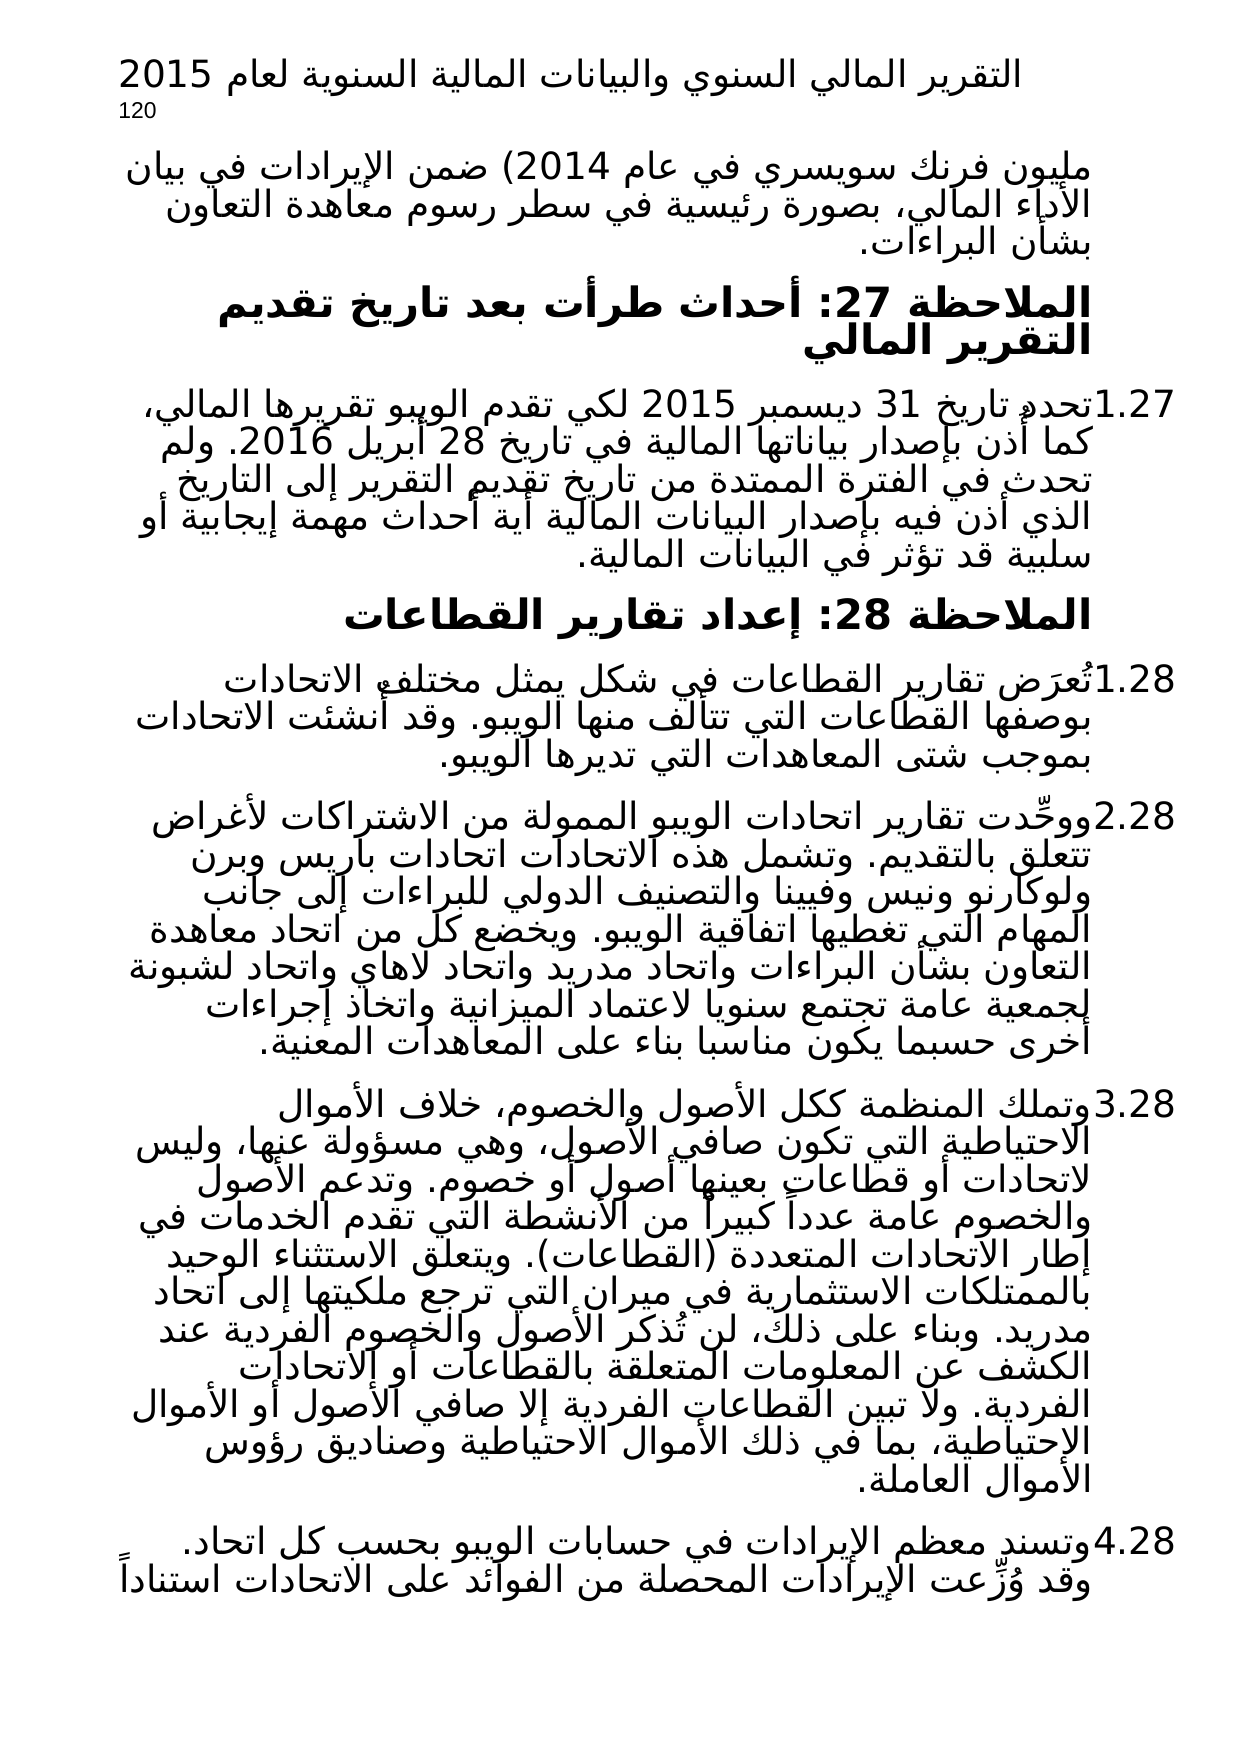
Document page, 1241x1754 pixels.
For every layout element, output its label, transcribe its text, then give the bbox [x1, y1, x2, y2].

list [118, 149, 1093, 262]
text الملاحظة 28: إعداد تقارير القطاعات [118, 599, 1092, 637]
list تُعرَض تقارير القطاعات في شكل يمثل مختلف الاتحادات بوصفها القطاعات التي تتألف منها الويبو. وقد أُنشئت الاتحادات بموجب شتى المعاهدات التي تديرها الويبو. [118, 662, 1093, 774]
list ووحِّدت تقارير اتحادات الويبو الممولة من الاشتراكات لأغراض تتعلق بالتقديم. وتشمل هذه الاتحادات اتحادات باريس وبرن ولوكارنو ونيس وفيينا والتصنيف الدولي للبراءات إلى جانب المهام التي تغطيها اتفاقية الويبو. ويخضع كل من اتحاد معاهدة التعاون بشأن البراءات واتحاد مدريد واتحاد لاهاي واتحاد لشبونة لجمعية عامة تجتمع سنويا لاعتماد الميزانية واتخاذ إجراءات أخرى حسبما يكون مناسبا بناء على المعاهدات المعنية. [118, 799, 1093, 1062]
list وتملك المنظمة ككل الأصول والخصوم، خلاف الأموال الاحتياطية التي تكون صافي الأصول، وهي مسؤولة عنها، وليس لاتحادات أو قطاعات بعينها أصول أو خصوم. وتدعم الأصول والخصوم عامة عدداً كبيراً من الأنشطة التي تقدم الخدمات في إطار الاتحادات المتعددة (القطاعات). ويتعلق الاستثناء الوحيد بالممتلكات الاستثمارية في ميران التي ترجع ملكيتها إلى اتحاد مدريد. وبناء على ذلك، لن تُذكر الأصول والخصوم الفردية عند الكشف عن المعلومات المتعلقة بالقطاعات أو الاتحادات الفردية. ولا تبين القطاعات الفردية إلا صافي الأصول أو الأموال الاحتياطية، بما في ذلك الأموال الاحتياطية وصناديق رؤوس الأموال العاملة. [118, 1087, 1093, 1499]
text الملاحظة 27: أحداث طرأت بعد تاريخ تقديم التقرير المالي [118, 287, 1092, 362]
list تحدد تاريخ 31 ديسمبر 2015 لكي تقدم الويبو تقريرها المالي، كما أُذن بإصدار بياناتها المالية في تاريخ 28 أبريل 2016. ولم تحدث في الفترة الممتدة من تاريخ تقديم التقرير إلى التاريخ الذي أذن فيه بإصدار البيانات المالية أية أحداث مهمة إيجابية أو سلبية قد تؤثر في البيانات المالية. [118, 387, 1093, 574]
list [118, 1524, 1093, 1599]
